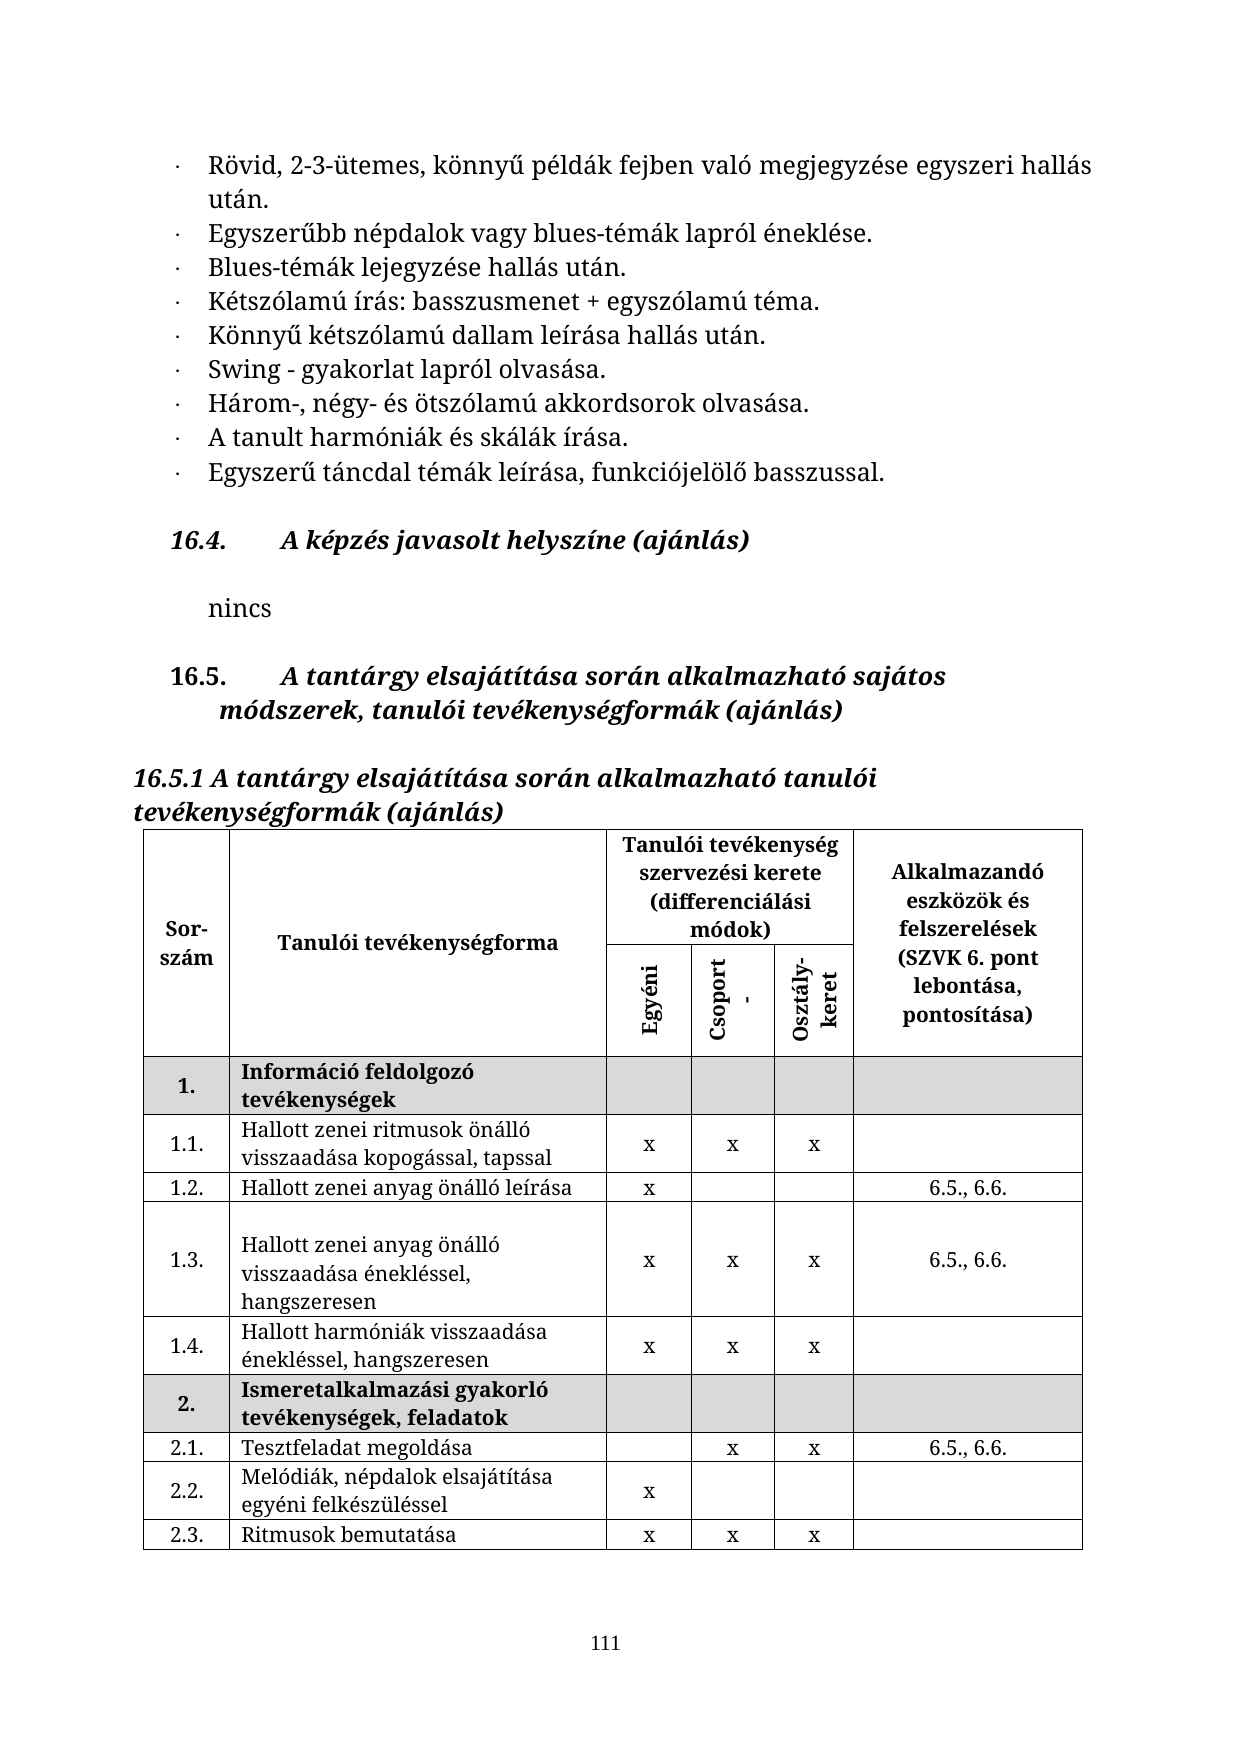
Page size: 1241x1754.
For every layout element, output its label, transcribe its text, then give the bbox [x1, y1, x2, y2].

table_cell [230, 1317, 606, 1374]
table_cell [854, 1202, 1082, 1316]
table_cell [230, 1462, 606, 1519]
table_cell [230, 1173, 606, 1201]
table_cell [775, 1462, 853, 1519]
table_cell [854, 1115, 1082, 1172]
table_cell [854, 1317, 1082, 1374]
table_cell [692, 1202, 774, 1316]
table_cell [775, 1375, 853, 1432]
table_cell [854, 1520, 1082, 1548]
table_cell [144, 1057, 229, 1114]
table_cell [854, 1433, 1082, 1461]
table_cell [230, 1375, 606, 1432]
list A tantárgy elsajátítása során alkalmazható sajátos módszerek, tanulói tevékenységformák (ajánlás) [170, 658, 1093, 727]
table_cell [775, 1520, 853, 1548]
list 16.5.1 A tantárgy elsajátítása során alkalmazható tanulói tevékenységformák (ajánlás) [133, 761, 1093, 829]
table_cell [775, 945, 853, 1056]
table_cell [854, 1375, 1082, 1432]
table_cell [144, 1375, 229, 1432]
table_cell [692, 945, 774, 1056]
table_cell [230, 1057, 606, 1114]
list Kétszólamú írás: basszusmenet + egyszólamú téma. [170, 284, 1093, 318]
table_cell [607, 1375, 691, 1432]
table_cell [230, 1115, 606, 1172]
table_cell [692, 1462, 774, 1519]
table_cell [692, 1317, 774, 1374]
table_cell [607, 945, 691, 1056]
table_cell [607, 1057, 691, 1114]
list nincs [208, 590, 1093, 624]
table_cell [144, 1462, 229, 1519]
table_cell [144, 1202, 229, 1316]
list Swing - gyakorlat lapról olvasása. [170, 352, 1093, 386]
list Könnyű kétszólamú dallam leírása hallás után. [170, 318, 1093, 352]
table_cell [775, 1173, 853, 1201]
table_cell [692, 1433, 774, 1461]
list A tanult harmóniák és skálák írása. [170, 420, 1093, 454]
list A képzés javasolt helyszíne (ajánlás) [170, 522, 1093, 556]
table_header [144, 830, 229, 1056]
list Egyszerű táncdal témák leírása, funkciójelölő basszussal. [170, 454, 1093, 488]
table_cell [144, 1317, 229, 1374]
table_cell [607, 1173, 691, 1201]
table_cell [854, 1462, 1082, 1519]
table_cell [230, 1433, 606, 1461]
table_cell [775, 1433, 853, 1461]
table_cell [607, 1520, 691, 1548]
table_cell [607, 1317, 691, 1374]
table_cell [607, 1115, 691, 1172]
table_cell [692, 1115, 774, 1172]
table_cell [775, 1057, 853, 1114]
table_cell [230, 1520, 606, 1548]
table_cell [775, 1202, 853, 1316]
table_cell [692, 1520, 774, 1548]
list Blues-témák lejegyzése hallás után. [170, 250, 1093, 284]
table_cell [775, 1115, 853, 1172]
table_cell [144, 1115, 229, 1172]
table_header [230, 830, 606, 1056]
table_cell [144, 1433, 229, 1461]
list Egyszerűbb népdalok vagy blues-témák lapról éneklése. [170, 216, 1093, 250]
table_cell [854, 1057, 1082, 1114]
list Három-, négy- és ötszólamú akkordsorok olvasása. [170, 386, 1093, 420]
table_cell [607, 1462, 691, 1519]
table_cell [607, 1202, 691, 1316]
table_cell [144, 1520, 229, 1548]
list Rövid, 2-3-ütemes, könnyű példák fejben való megjegyzése egyszeri hallás után. [170, 148, 1093, 216]
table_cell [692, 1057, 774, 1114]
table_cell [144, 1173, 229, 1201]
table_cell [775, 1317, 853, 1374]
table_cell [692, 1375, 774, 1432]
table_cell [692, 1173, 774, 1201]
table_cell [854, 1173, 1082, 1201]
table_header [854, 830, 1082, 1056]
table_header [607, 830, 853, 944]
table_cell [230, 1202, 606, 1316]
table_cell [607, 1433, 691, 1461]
